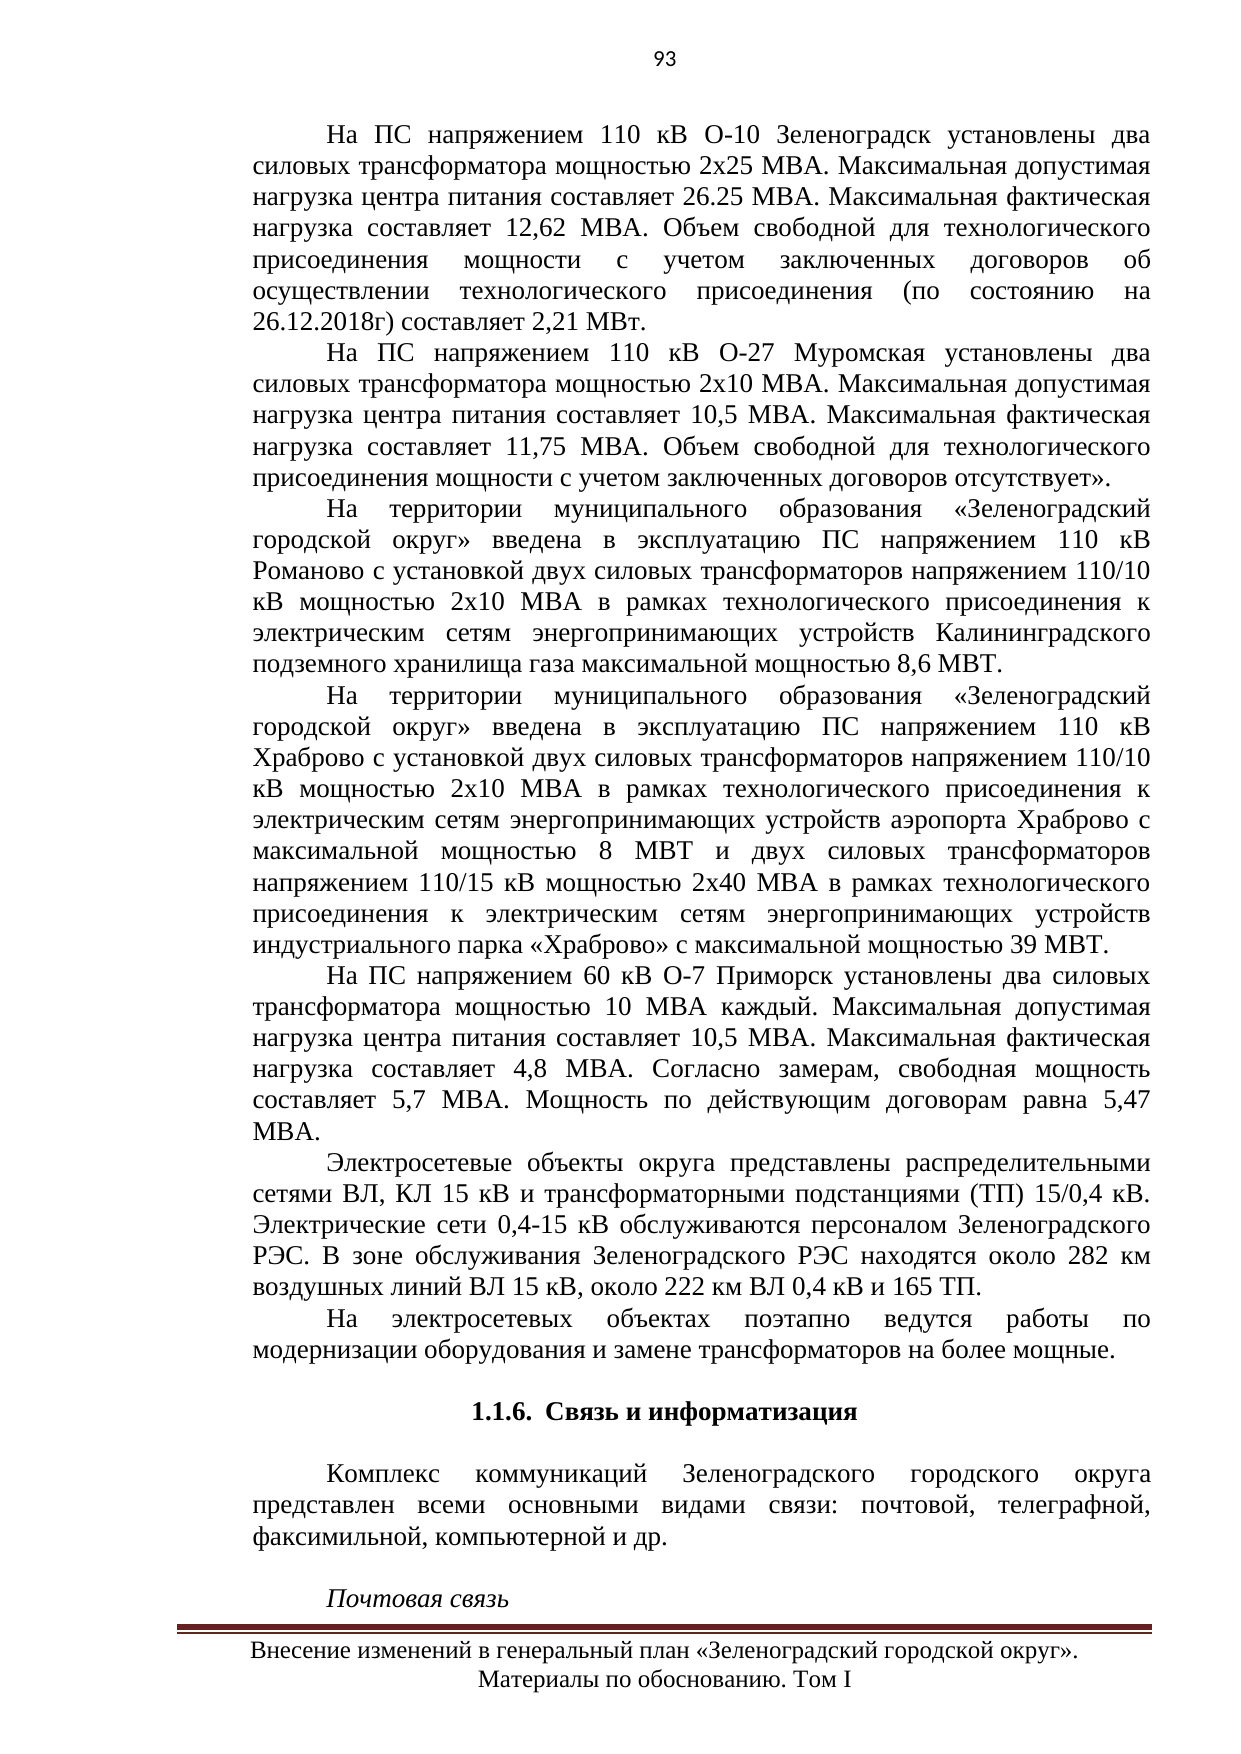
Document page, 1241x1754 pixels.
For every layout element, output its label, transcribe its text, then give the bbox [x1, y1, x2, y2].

text Почтовая связь [252, 1582, 1152, 1613]
text На электросетевых объектах поэтапно ведутся работы по модернизации оборудования и замене трансформаторов на более мощные. [252, 1302, 1152, 1364]
text На ПС напряжением 110 кВ О-10 Зеленоградск установлены два силовых трансформатора мощностью 2х25 МВА. Максимальная допустимая нагрузка центра питания составляет 26.25 МВА. Максимальная фактическая нагрузка составляет 12,62 МВА. Объем свободной для технологического присоединения мощности с учетом заключенных договоров об осуществлении технологического присоединения (по состоянию на 26.12.2018г) составляет 2,21 МВт. [252, 118, 1152, 336]
text Электросетевые объекты округа представлены распределительными сетями ВЛ, КЛ 15 кВ и трансформаторными подстанциями (ТП) 15/0,4 кВ. Электрические сети 0,4-15 кВ обслуживаются персоналом Зеленоградского РЭС. В зоне обслуживания Зеленоградского РЭС находятся около 282 км воздушных линий ВЛ 15 кВ, около 222 км ВЛ 0,4 кВ и 165 ТП. [252, 1146, 1152, 1302]
text Комплекс коммуникаций Зеленоградского городского округа представлен всеми основными видами связи: почтовой, телеграфной, факсимильной, компьютерной и др. [252, 1457, 1152, 1551]
text На ПС напряжением 110 кВ О-27 Муромская установлены два силовых трансформатора мощностью 2х10 МВА. Максимальная допустимая нагрузка центра питания составляет 10,5 МВА. Максимальная фактическая нагрузка составляет 11,75 МВА. Объем свободной для технологического присоединения мощности с учетом заключенных договоров отсутствует». [252, 336, 1152, 492]
text На ПС напряжением 60 кВ О-7 Приморск установлены два силовых трансформатора мощностью 10 МВА каждый. Максимальная допустимая нагрузка центра питания составляет 10,5 МВА. Максимальная фактическая нагрузка составляет 4,8 МВА. Согласно замерам, свободная мощность составляет 5,7 МВА. Мощность по действующим договорам равна 5,47 МВА. [252, 959, 1152, 1146]
text На территории муниципального образования «Зеленоградский городской округ» введена в эксплуатацию ПС напряжением 110 кВ Романово с установкой двух силовых трансформаторов напряжением 110/10 кВ мощностью 2х10 МВА в рамках технологического присоединения к электрическим сетям энергопринимающих устройств Калининградского подземного хранилища газа максимальной мощностью 8,6 МВТ. [252, 492, 1152, 679]
list Связь и информатизация [177, 1395, 1152, 1426]
text На территории муниципального образования «Зеленоградский городской округ» введена в эксплуатацию ПС напряжением 110 кВ Храброво с установкой двух силовых трансформаторов напряжением 110/10 кВ мощностью 2х10 МВА в рамках технологического присоединения к электрическим сетям энергопринимающих устройств аэропорта Храброво с максимальной мощностью 8 МВТ и двух силовых трансформаторов напряжением 110/15 кВ мощностью 2х40 МВА в рамках технологического присоединения к электрическим сетям энергопринимающих устройств индустриального парка «Храброво» с максимальной мощностью 39 МВТ. [252, 679, 1152, 959]
